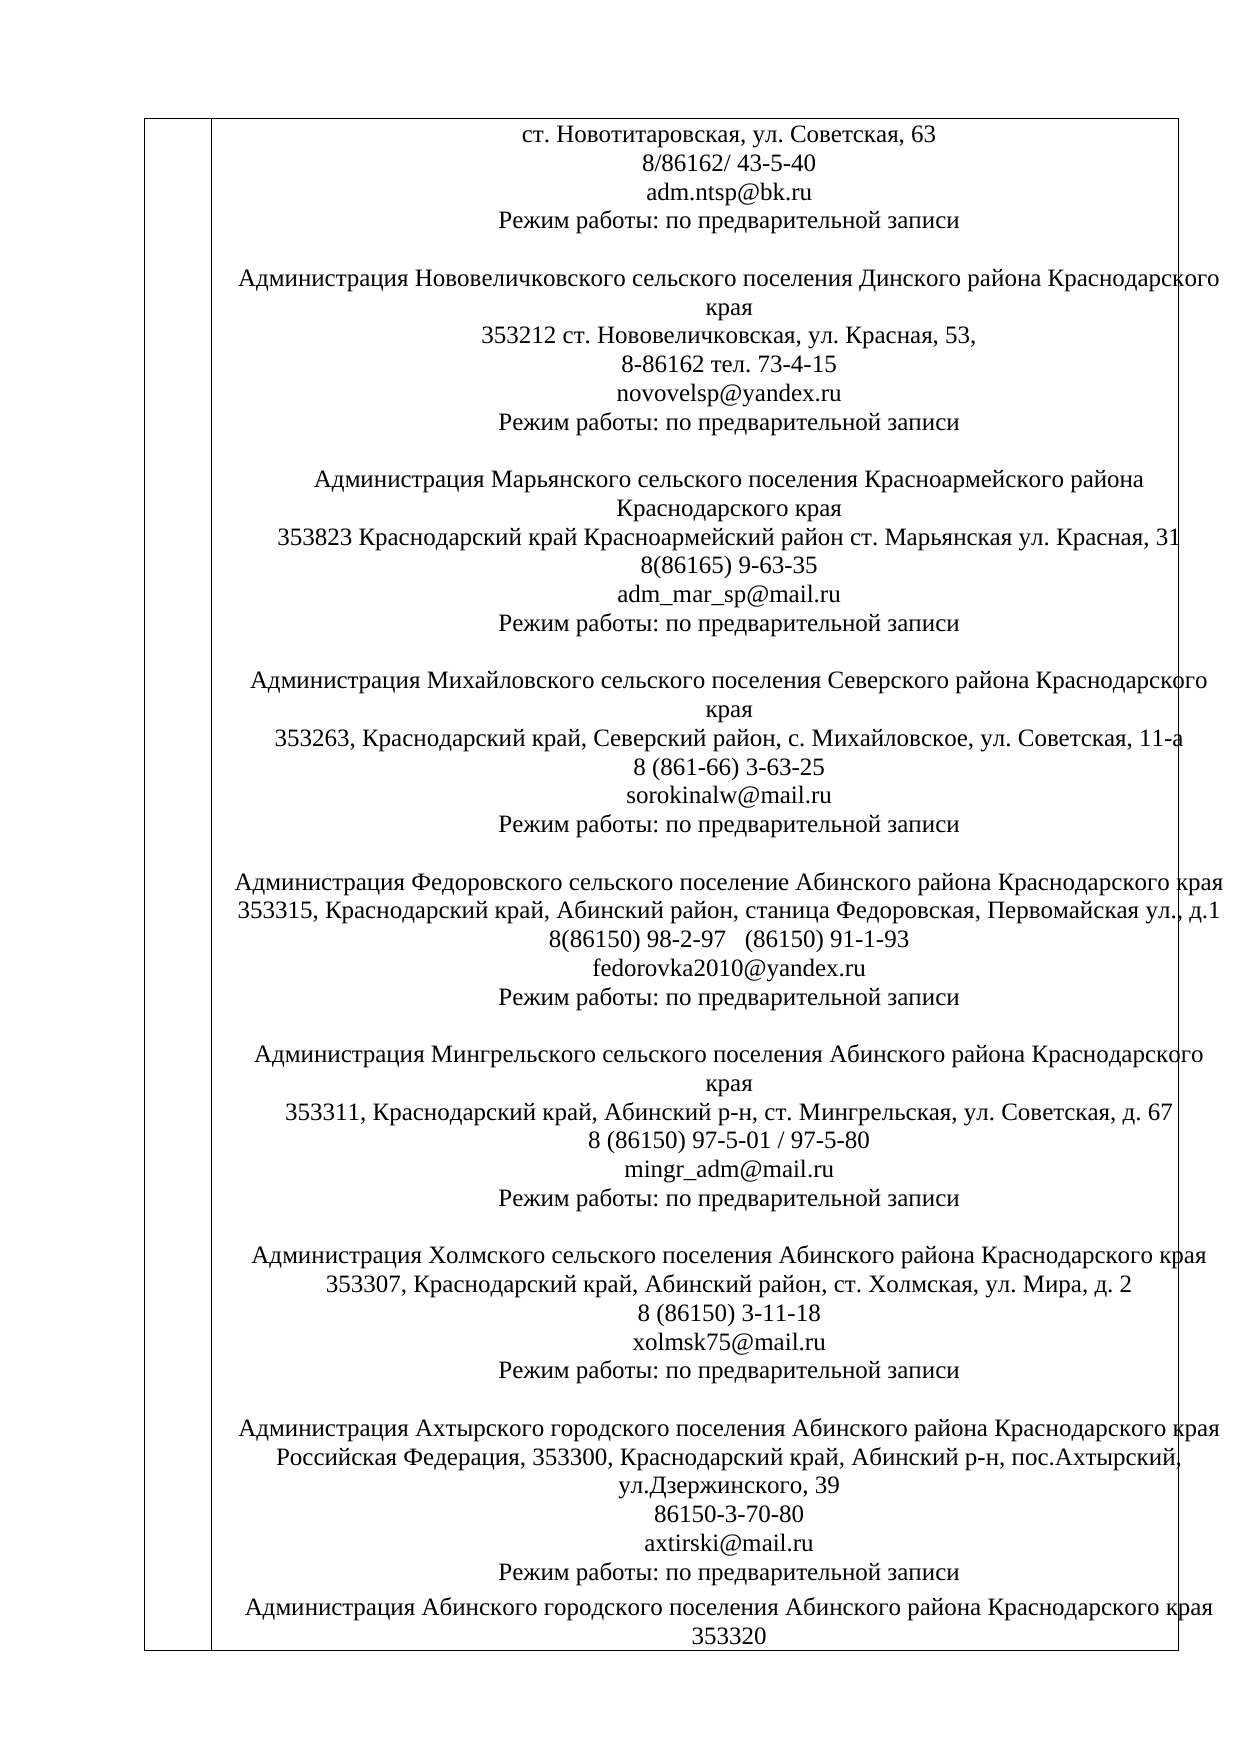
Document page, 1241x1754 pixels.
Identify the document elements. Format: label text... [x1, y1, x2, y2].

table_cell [212, 119, 1178, 1649]
table_cell 4 [145, 119, 211, 1649]
